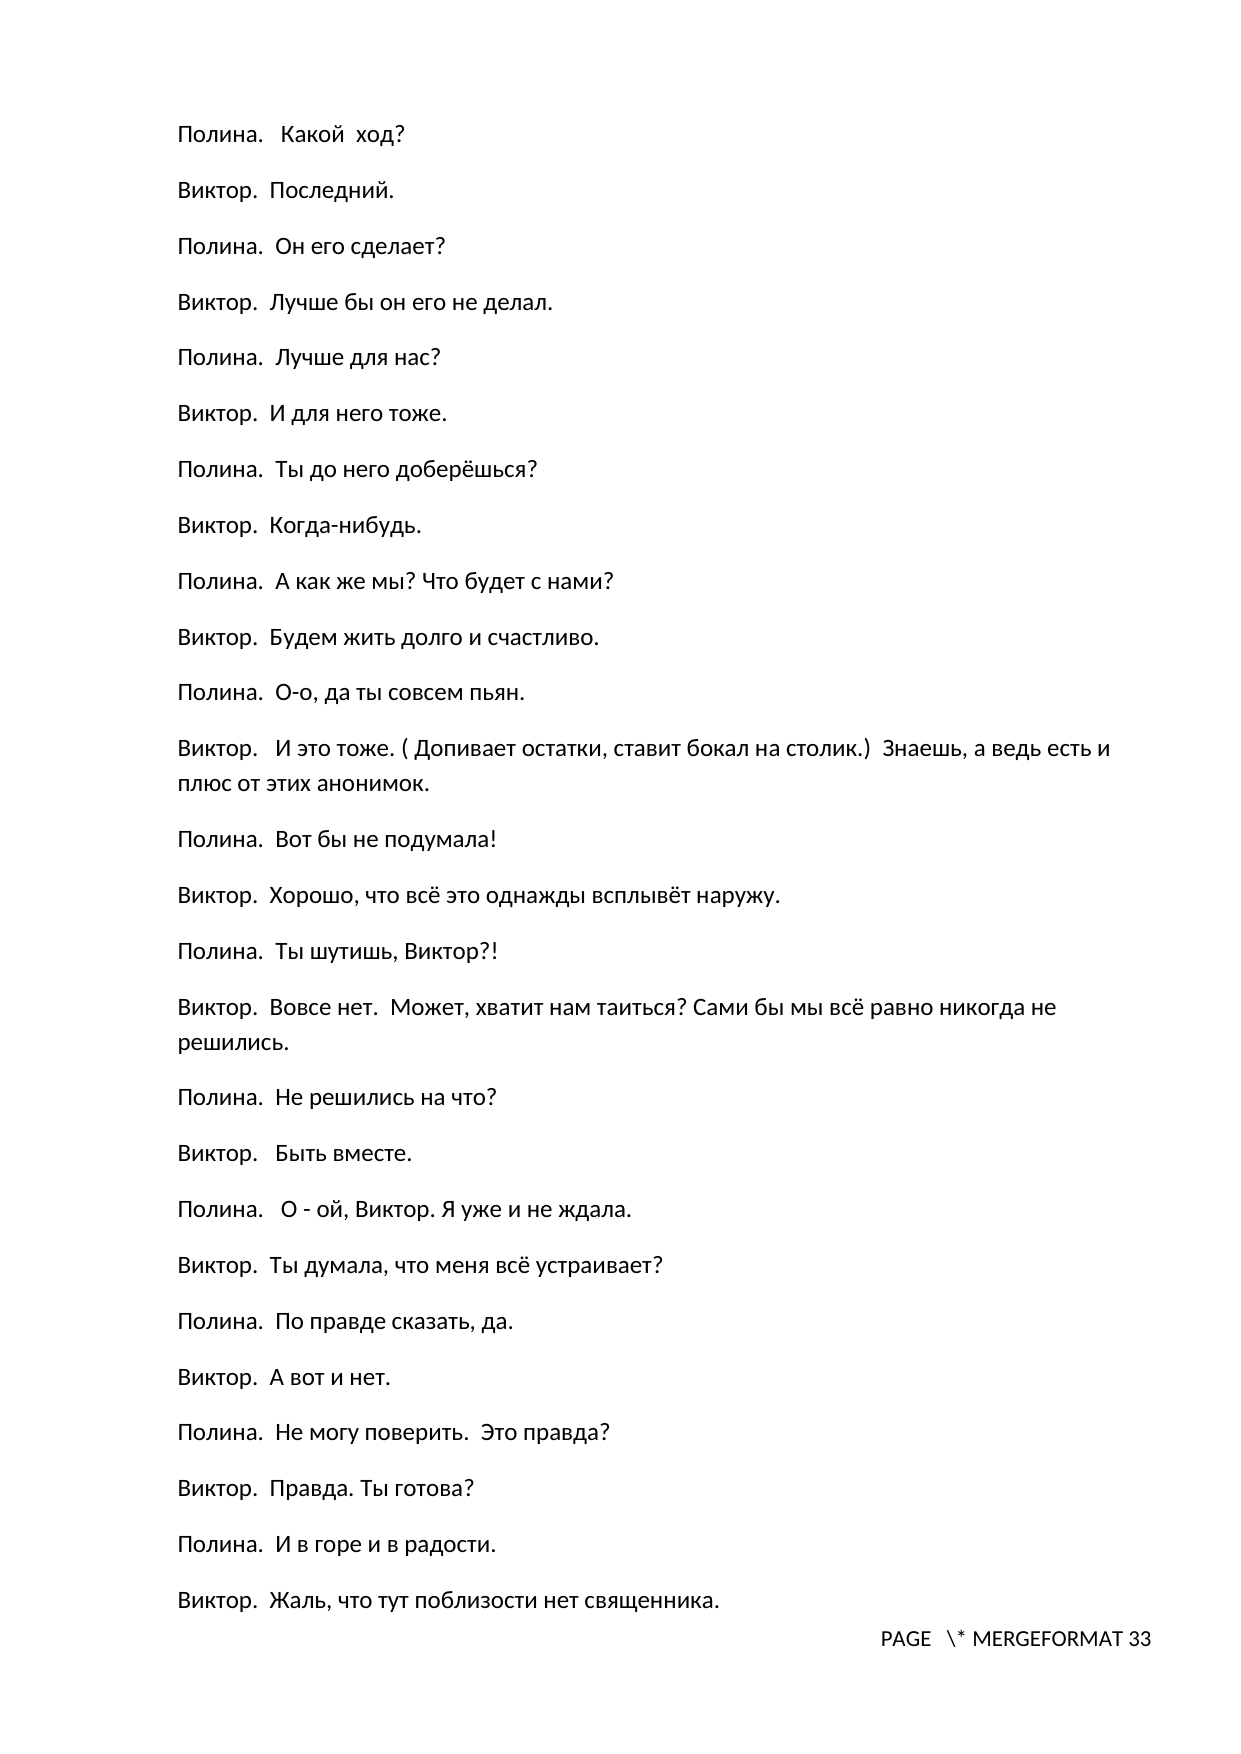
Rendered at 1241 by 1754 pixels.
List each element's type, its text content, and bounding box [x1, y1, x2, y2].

text Полина. О - ой, Виктор. Я уже и не ждала. [177, 1193, 1152, 1224]
text Виктор. Вовсе нет. Может, хватит нам таиться? Сами бы мы всё равно никогда не решились. [177, 991, 1152, 1056]
text Полина. По правде сказать, да. [177, 1305, 1152, 1335]
text Полина. Какой ход? [177, 118, 1152, 149]
text Полина. А как же мы? Что будет с нами? [177, 565, 1152, 595]
text Виктор. Жаль, что тут поблизости нет священника. [177, 1584, 1152, 1614]
text Полина. Не могу поверить. Это правда? [177, 1416, 1152, 1447]
text Виктор. Хорошо, что всё это однажды всплывёт наружу. [177, 879, 1152, 909]
text Виктор. А вот и нет. [177, 1361, 1152, 1391]
text Виктор. Будем жить долго и счастливо. [177, 621, 1152, 651]
text Виктор. Когда-нибудь. [177, 509, 1152, 539]
text Виктор. Быть вместе. [177, 1137, 1152, 1168]
text Полина. Лучше для нас? [177, 341, 1152, 372]
text Виктор. Лучше бы он его не делал. [177, 286, 1152, 316]
text Полина. Ты шутишь, Виктор?! [177, 935, 1152, 965]
text Виктор. И это тоже. ( Допивает остатки, ставит бокал на столик.) Знаешь, а ведь есть и плюс от этих анонимок. [177, 732, 1152, 798]
text Виктор. Ты думала, что меня всё устраивает? [177, 1249, 1152, 1279]
text Полина. О-о, да ты совсем пьян. [177, 676, 1152, 707]
text Полина. Не решились на что? [177, 1081, 1152, 1112]
text Полина. Ты до него доберёшься? [177, 453, 1152, 484]
text Полина. Вот бы не подумала! [177, 823, 1152, 854]
text Виктор. И для него тоже. [177, 397, 1152, 428]
text Полина. Он его сделает? [177, 230, 1152, 260]
text Полина. И в горе и в радости. [177, 1528, 1152, 1559]
text Виктор. Правда. Ты готова? [177, 1472, 1152, 1503]
text Виктор. Последний. [177, 174, 1152, 204]
